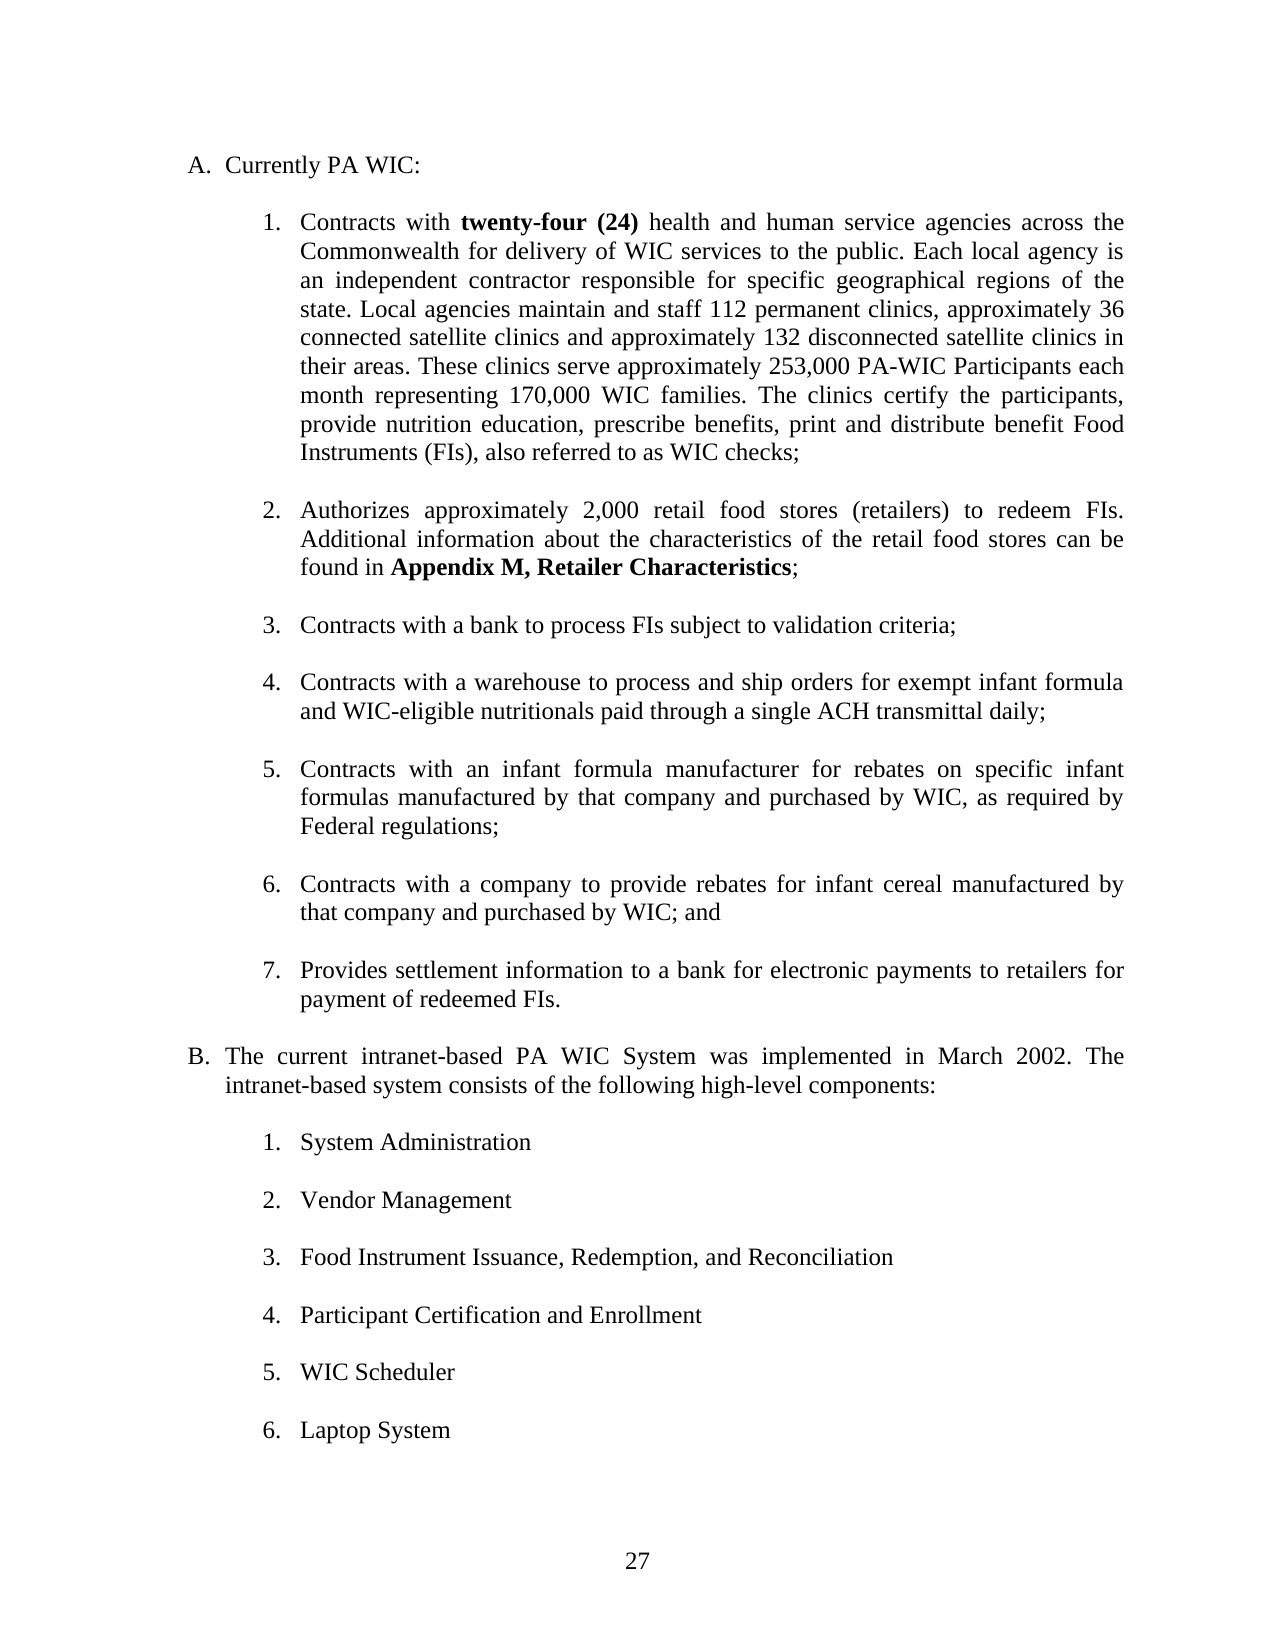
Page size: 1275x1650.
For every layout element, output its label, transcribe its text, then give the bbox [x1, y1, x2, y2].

list Provides settlement information to a bank for electronic payments to retailers for payment of redeemed FIs. [262, 955, 1125, 1012]
list Contracts with a company to provide rebates for infant cereal manufactured by that company and purchased by WIC; and [262, 869, 1125, 926]
list Food Instrument Issuance, Redemption, and Reconciliation [262, 1242, 1125, 1271]
list Authorizes approximately 2,000 retail food stores (retailers) to redeem FIs. Additional information about the characteristics of the retail food stores can be found in Appendix M, Retailer Characteristics; [262, 495, 1125, 581]
list Contracts with a warehouse to process and ship orders for exempt infant formula and WIC-eligible nutritionals paid through a single ACH transmittal daily; [262, 667, 1125, 725]
list Vendor Management [262, 1185, 1125, 1214]
list Contracts with an infant formula manufacturer for rebates on specific infant formulas manufactured by that company and purchased by WIC, as required by Federal regulations; [262, 754, 1125, 840]
list Participant Certification and Enrollment [262, 1300, 1125, 1329]
list Contracts with twenty-four (24) health and human service agencies across the Commonwealth for delivery of WIC services to the public. Each local agency is an independent contractor responsible for specific geographical regions of the state. Local agencies maintain and staff 112 permanent clinics, approximately 36 connected satellite clinics and approximately 132 disconnected satellite clinics in their areas. These clinics serve approximately 253,000 PA-WIC Participants each month representing 170,000 WIC families. The clinics certify the participants, provide nutrition education, prescribe benefits, print and distribute benefit Food Instruments (FIs), also referred to as WIC checks; [262, 207, 1125, 466]
list Contracts with a bank to process FIs subject to validation criteria; [262, 610, 1125, 639]
list Laptop System [262, 1415, 1125, 1444]
list Currently PA WIC: [187, 150, 1125, 179]
list The current intranet-based PA WIC System was implemented in March 2002. The intranet-based system consists of the following high-level components: [187, 1041, 1125, 1099]
list System Administration [262, 1127, 1125, 1156]
list WIC Scheduler [262, 1357, 1125, 1386]
